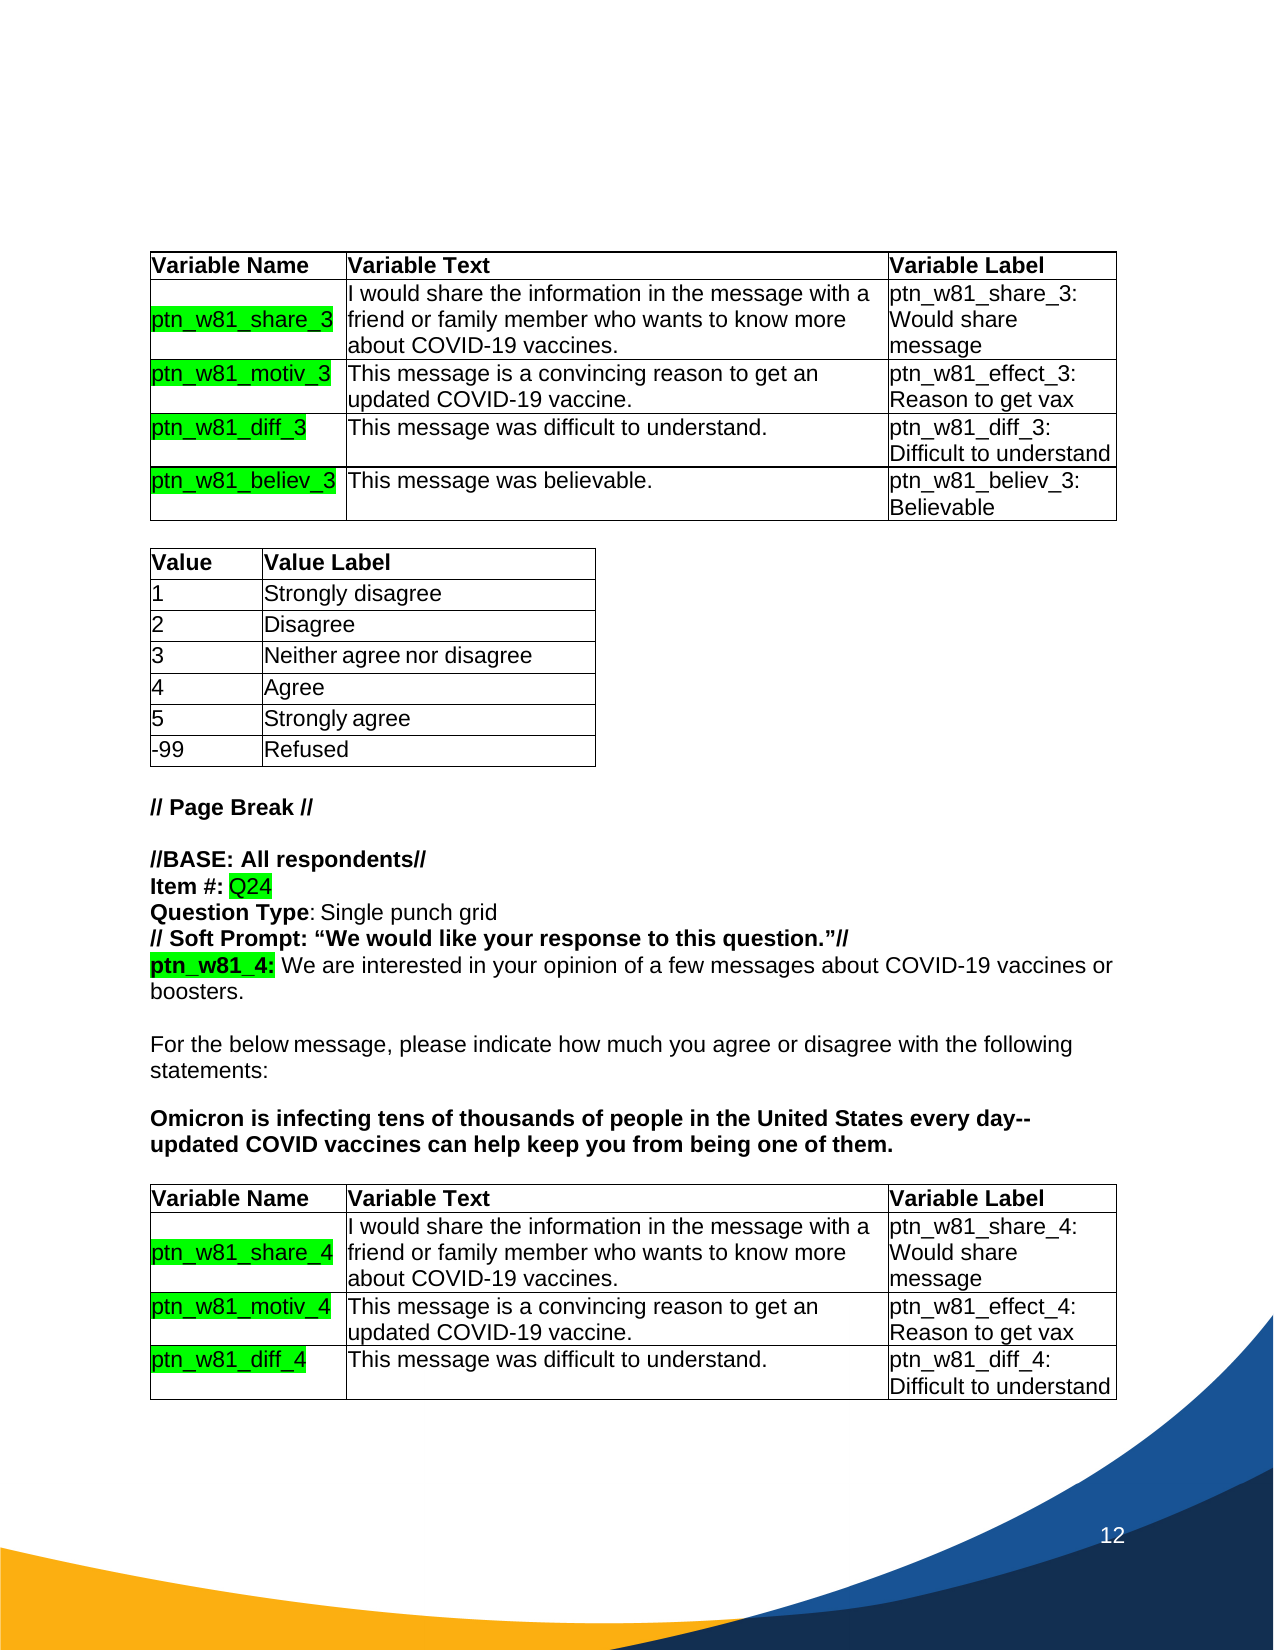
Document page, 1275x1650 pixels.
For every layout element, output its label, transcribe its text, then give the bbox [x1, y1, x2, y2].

table_cell ptn_w81_diff_4 [151, 1346, 346, 1399]
table_cell I would share the information in the message with a friend or family member who wants to know more about COVID-19 vaccines. [347, 1213, 888, 1292]
table_cell ptn_w81_share_3 [151, 280, 346, 359]
table_cell ptn_w81_believ_3: Believable [889, 468, 1116, 520]
table_cell 4 [151, 674, 262, 704]
table_cell 3 [151, 642, 262, 672]
table_header Variable Name [151, 253, 346, 279]
table_cell Strongly agree [263, 705, 595, 735]
table_cell ptn_w81_believ_3 [151, 468, 346, 520]
table_cell ptn_w81_share_4: Would share message [889, 1213, 1116, 1292]
table_cell I would share the information in the message with a friend or family member who wants to know more about COVID-19 vaccines. [347, 280, 888, 359]
table_cell Agree [263, 674, 595, 704]
table_cell ptn_w81_effect_3: Reason to get vax [889, 360, 1116, 413]
table_cell This message is a convincing reason to get an updated COVID-19 vaccine. [347, 1293, 888, 1345]
table_cell This message was difficult to understand. [347, 414, 888, 466]
text ptn_w81_4: We are interested in your opinion of a few messages about COVID-19 vaccines or boosters. [150, 952, 1125, 1004]
text //BASE: All respondents// [150, 846, 1125, 873]
table_cell ptn_w81_diff_3: Difficult to understand [889, 414, 1116, 466]
text For the below message, please indicate how much you agree or disagree with the following statements: [150, 1031, 1125, 1083]
table_header Variable Label [889, 1185, 1116, 1212]
text Item #: Q24 Question Type: Single punch grid [150, 873, 1125, 925]
table_header Variable Label [889, 253, 1116, 279]
table_cell Disagree [263, 611, 595, 641]
table_cell ptn_w81_share_3: Would share message [889, 280, 1116, 359]
table_cell 1 [151, 580, 262, 610]
text // Soft Prompt: “We would like your response to this question.”// [150, 925, 1125, 952]
table_cell ptn_w81_diff_4: Difficult to understand [889, 1346, 1116, 1399]
table_cell Neither agree nor disagree [263, 642, 595, 672]
text Omicron is infecting tens of thousands of people in the United States every day-- updated COVID vaccines can help keep you from being one of them. [150, 1105, 1125, 1158]
table_header Variable Text [347, 253, 888, 279]
table_cell This message was believable. [347, 468, 888, 520]
table_cell ptn_w81_effect_4: Reason to get vax [889, 1293, 1116, 1345]
table_cell 2 [151, 611, 262, 641]
table_cell Refused [263, 736, 595, 766]
table_cell -99 [151, 736, 262, 766]
table_cell ptn_w81_share_4 [151, 1213, 346, 1292]
table_cell Strongly disagree [263, 580, 595, 610]
table_header Variable Text [347, 1185, 888, 1212]
table_cell This message was difficult to understand. [347, 1346, 888, 1399]
table_cell This message is a convincing reason to get an updated COVID-19 vaccine. [347, 360, 888, 413]
table_header Value [151, 549, 262, 579]
table_cell ptn_w81_diff_3 [151, 414, 346, 466]
table_cell ptn_w81_motiv_4 [151, 1293, 346, 1345]
table_header Variable Name [151, 1185, 346, 1212]
picture [0, 1305, 1274, 1650]
text // Page Break // [150, 794, 1125, 820]
table_cell 5 [151, 705, 262, 735]
table_cell ptn_w81_motiv_3 [151, 360, 346, 413]
table_header Value Label [263, 549, 595, 579]
